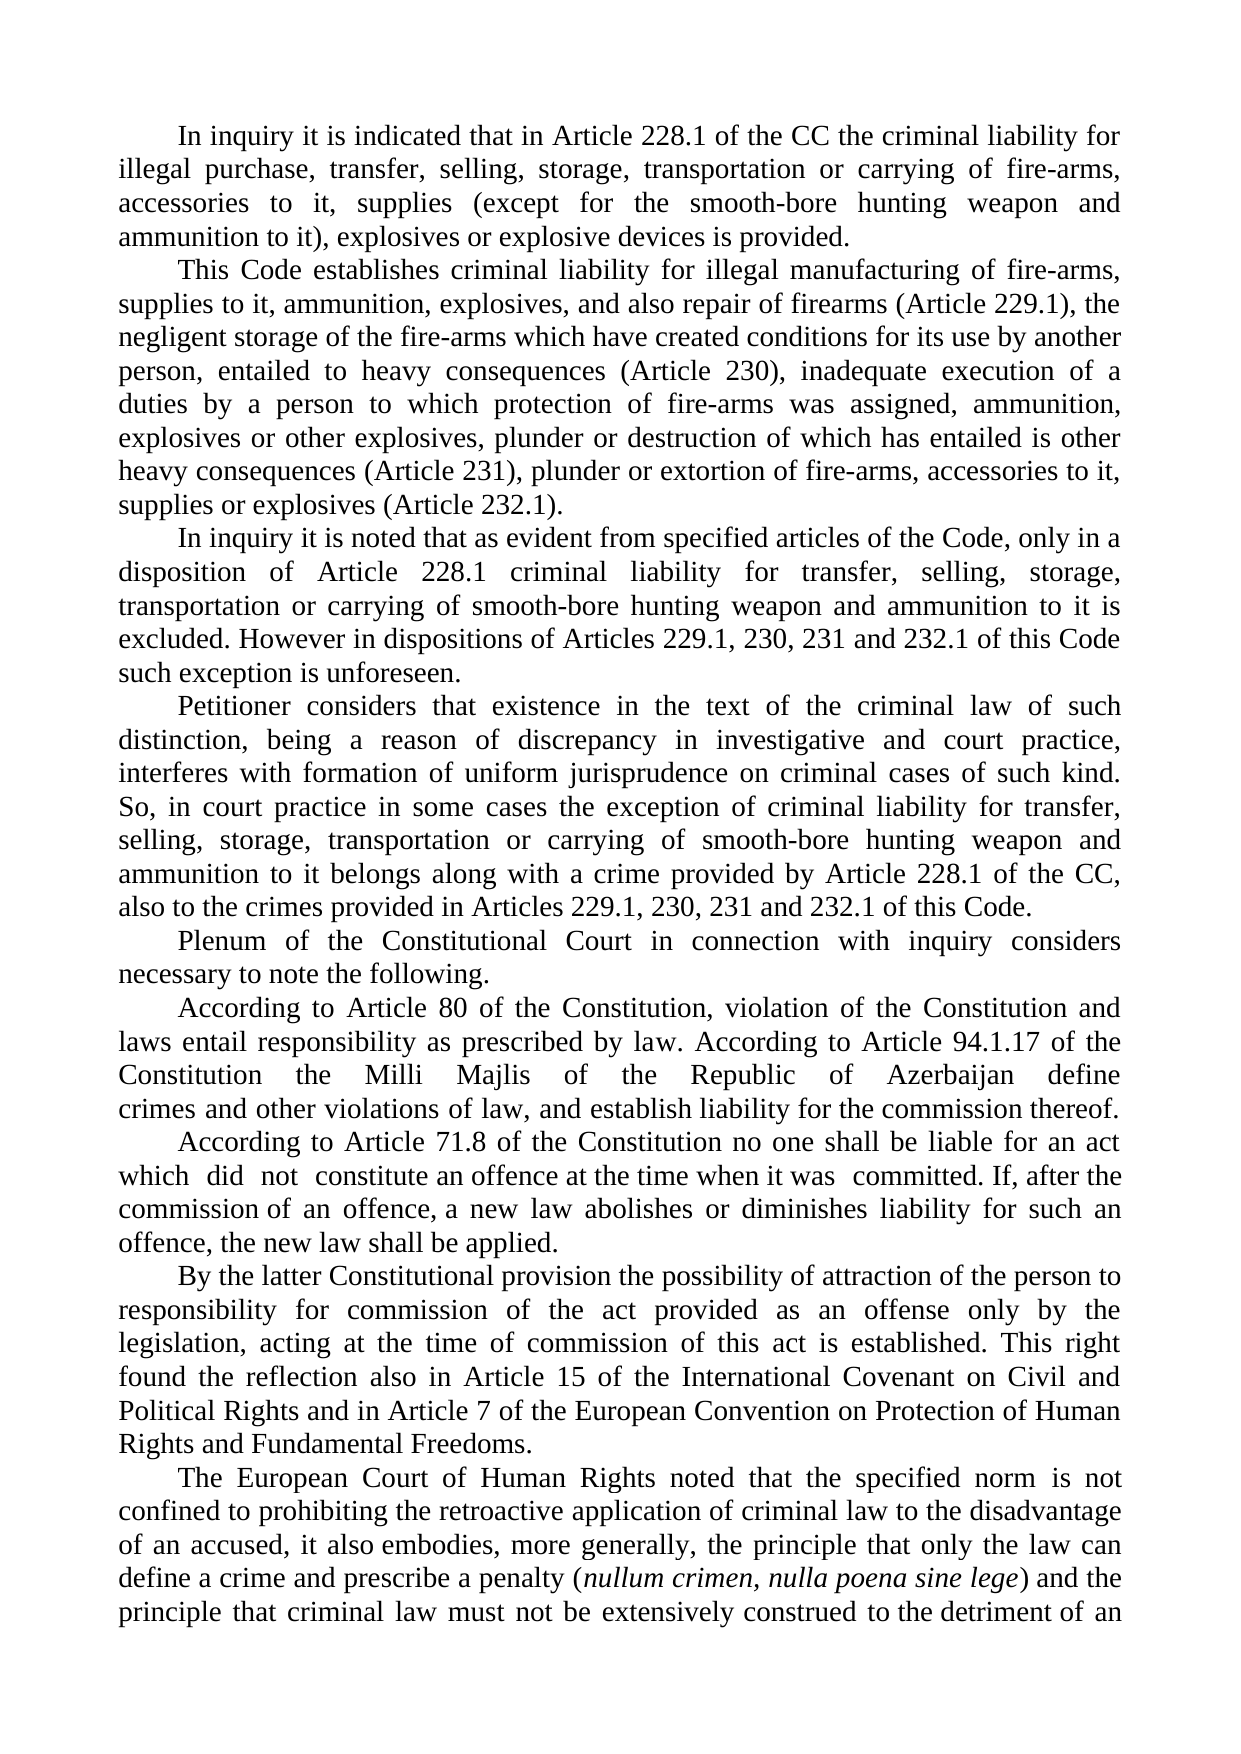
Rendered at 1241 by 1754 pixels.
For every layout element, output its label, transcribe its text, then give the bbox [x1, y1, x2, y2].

text According to Article 71.8 of the Constitution no one shall be liable for an act which did not constitute an offence at the time when it was committed. If, after the commission of an offence, a new law abolishes or diminishes liability for such an offence, the new law shall be applied. [118, 1124, 1122, 1258]
text In inquiry it is indicated that in Article 228.1 of the CC the criminal liability for illegal purchase, transfer, selling, storage, transportation or carrying of fire-arms, accessories to it, supplies (except for the smooth-bore hunting weapon and ammunition to it), explosives or explosive devices is provided. [118, 118, 1122, 252]
text This Code establishes criminal liability for illegal manufacturing of fire-arms, supplies to it, ammunition, explosives, and also repair of firearms (Article 229.1), the negligent storage of the fire-arms which have created conditions for its use by another person, entailed to heavy consequences (Article 230), inadequate execution of a duties by a person to which protection of fire-arms was assigned, ammunition, explosives or other explosives, plunder or destruction of which has entailed is other heavy consequences (Article 231), plunder or extortion of fire-arms, accessories to it, supplies or explosives (Article 232.1). [118, 252, 1122, 521]
text According to Article 80 of the Constitution, violation of the Constitution and laws entail responsibility as prescribed by law. According to Article 94.1.17 of the Constitution the Milli Majlis of the Republic of Azerbaijan define crimes and other violations of law, and establish liability for the commission thereof. [118, 990, 1122, 1124]
text In inquiry it is noted that as evident from specified articles of the Code, only in a disposition of Article 228.1 criminal liability for transfer, selling, storage, transportation or carrying of smooth-bore hunting weapon and ammunition to it is excluded. However in dispositions of Articles 229.1, 230, 231 and 232.1 of this Code such exception is unforeseen. [118, 521, 1122, 688]
text By the latter Constitutional provision the possibility of attraction of the person to responsibility for commission of the act provided as an offense only by the legislation, acting at the time of commission of this act is established. This right found the reflection also in Article 15 of the International Covenant on Civil and Political Rights and in Article 7 of the European Convention on Protection of Human Rights and Fundamental Freedoms. [118, 1258, 1122, 1460]
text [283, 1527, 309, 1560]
text Plenum of the Constitutional Court in connection with inquiry considers necessary to note the following. [118, 923, 1122, 990]
text Petitioner considers that existence in the text of the criminal law of such distinction, being a reason of discrepancy in investigative and court practice, interferes with formation of uniform jurisprudence on criminal cases of such kind. So, in court practice in some cases the exception of criminal liability for transfer, selling, storage, transportation or carrying of smooth-bore hunting weapon and ammunition to it belongs along with a crime provided by Article 228.1 of the CC, also to the crimes provided in Articles 229.1, 230, 231 and 232.1 of this Code. [118, 688, 1122, 923]
